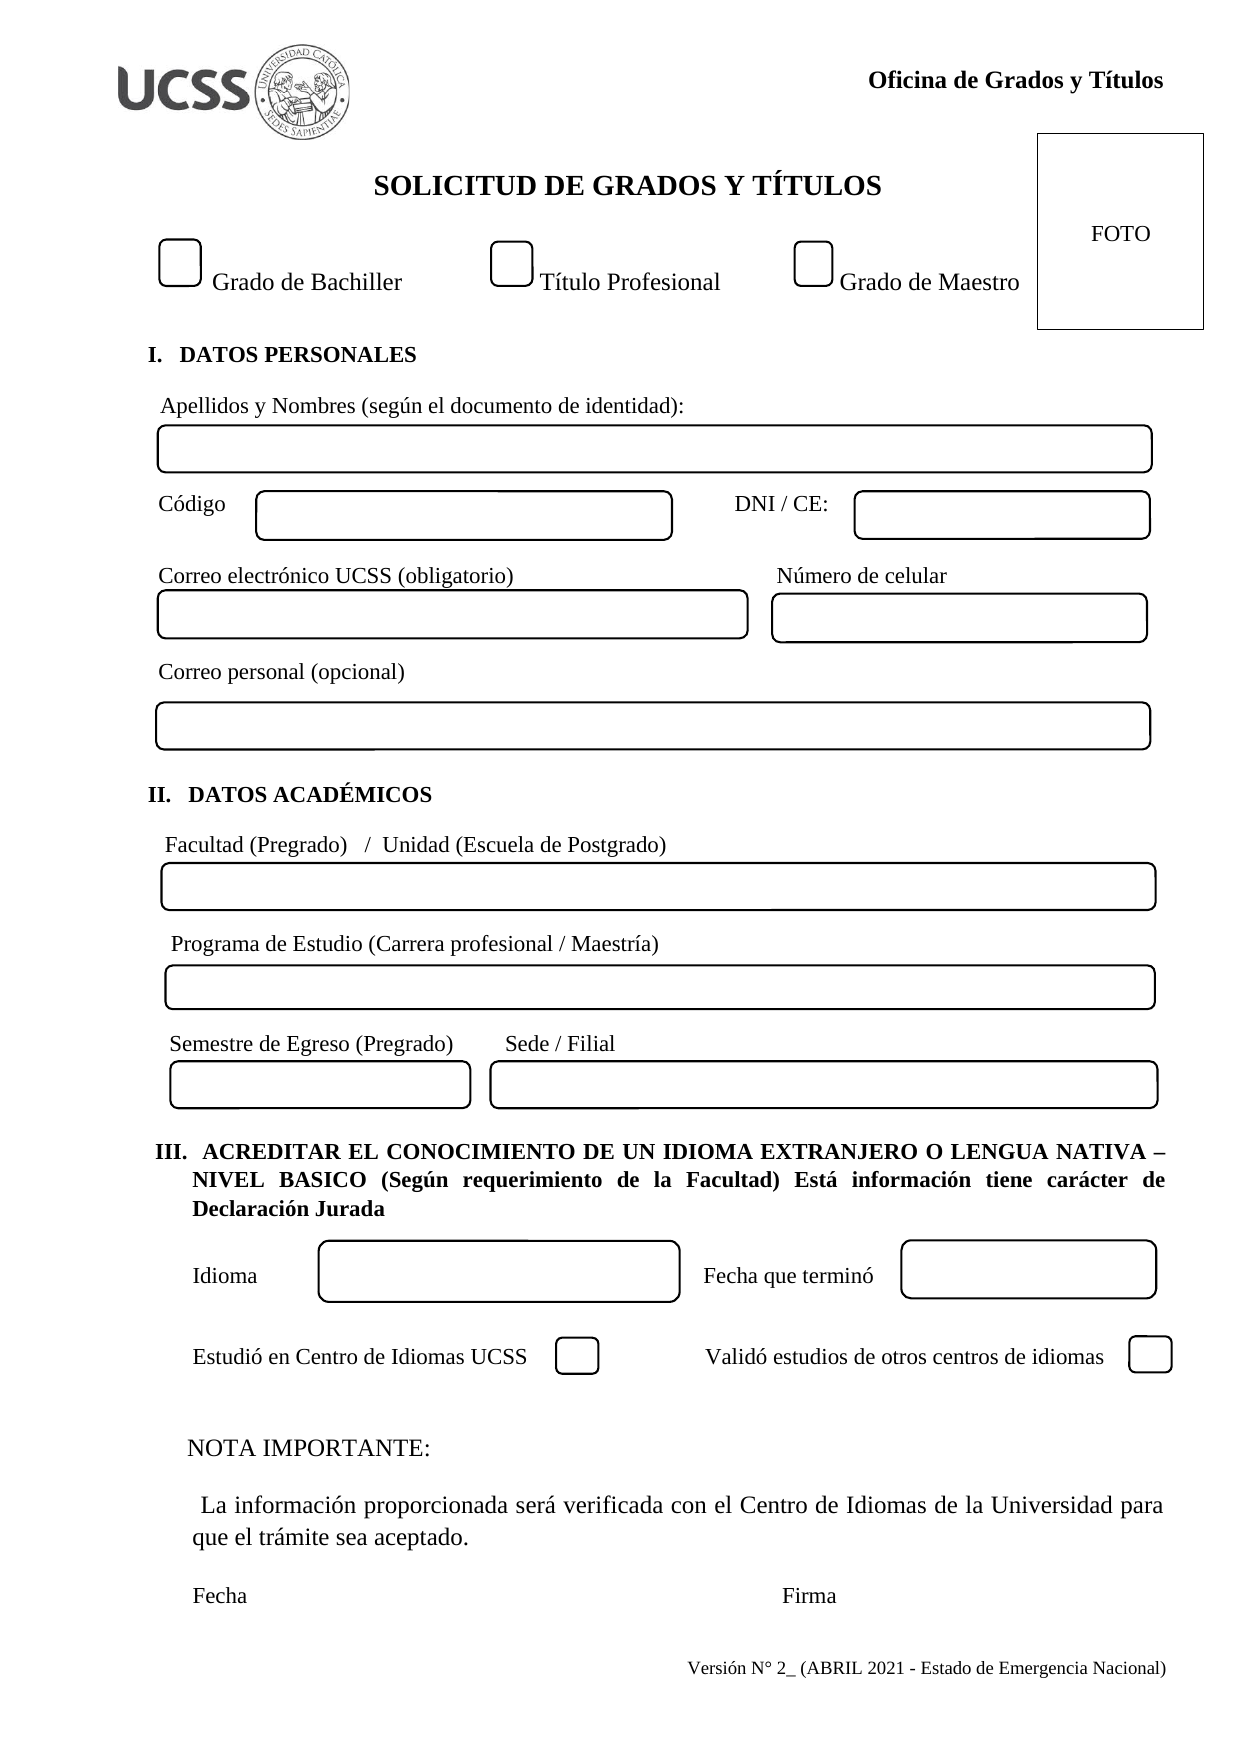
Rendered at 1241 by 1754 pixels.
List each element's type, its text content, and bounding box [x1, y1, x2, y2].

text NOTA IMPORTANTE: [118, 1417, 1167, 1462]
text II. DATOS ACADÉMICOS [118, 781, 1167, 807]
text Código DNI / CE: [668, 490, 859, 517]
text Apellidos y Nombres (según el documento de identidad): [118, 392, 1167, 418]
text I. DATOS PERSONALES [118, 341, 1167, 368]
picture [118, 44, 350, 140]
text Estudió en Centro de Idiomas UCSS Validó estudios de otros centros de idiomas [600, 1343, 1128, 1369]
text Grado de Bachiller Título Profesional Grado de Maestro [118, 267, 1037, 296]
text Semestre de Egreso (Pregrado) Sede / Filial [118, 1030, 1167, 1056]
text Programa de Estudio (Carrera profesional / Maestría) [118, 930, 1167, 956]
text Idioma Fecha que terminó [118, 1262, 317, 1289]
text III. ACREDITAR EL CONOCIMIENTO DE UN IDIOMA EXTRANJERO O LENGUA NATIVA – NIVEL BASICO (Según requerimiento de la Facultad) Está información tiene carácter de Declaración Jurada [118, 1138, 1167, 1221]
text Idioma Fecha que terminó [681, 1262, 900, 1289]
text SOLICITUD DE GRADOS Y TÍTULOS [118, 168, 1037, 201]
text Estudió en Centro de Idiomas UCSS Validó estudios de otros centros de idiomas [118, 1343, 555, 1369]
text Correo electrónico UCSS (obligatorio) Número de celular [118, 562, 1167, 588]
text Fecha Firma [118, 1582, 1167, 1608]
text Código DNI / CE: [118, 490, 261, 517]
text Correo personal (opcional) [118, 658, 1167, 684]
text La información proporcionada será verificada con el Centro de Idiomas de la Universidad para que el trámite sea aceptado. [118, 1490, 1167, 1552]
text Facultad (Pregrado) / Unidad (Escuela de Postgrado) [118, 831, 1167, 858]
